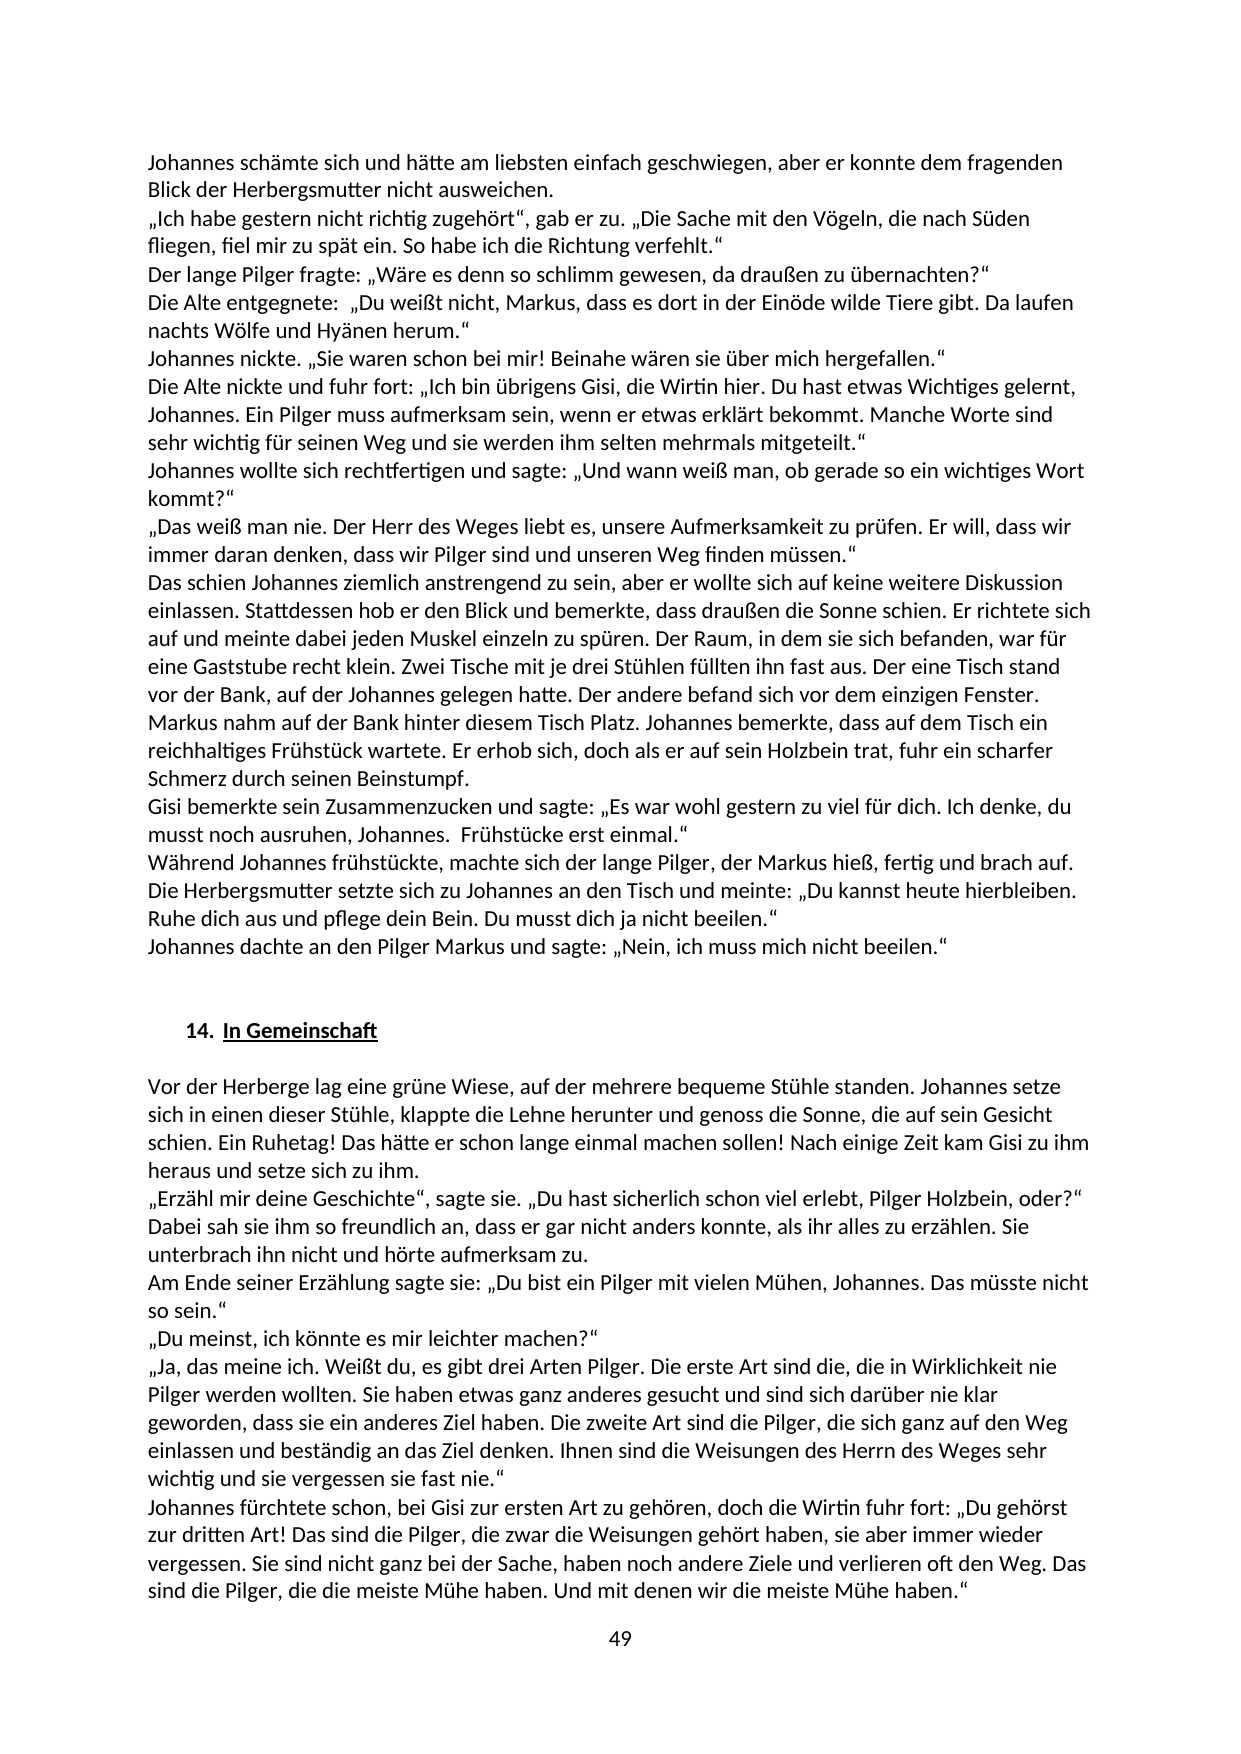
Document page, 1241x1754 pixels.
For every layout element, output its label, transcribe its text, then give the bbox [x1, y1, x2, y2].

text Die Alte entgegnete: „Du weißt nicht, Markus, dass es dort in der Einöde wilde Tiere gibt. Da laufen nachts Wölfe und Hyänen herum.“ [148, 288, 1093, 344]
text „Erzähl mir deine Geschichte“, sagte sie. „Du hast sicherlich schon viel erlebt, Pilger Holzbein, oder?“ Dabei sah sie ihm so freundlich an, dass er gar nicht anders konnte, als ihr alles zu erzählen. Sie unterbrach ihn nicht und hörte aufmerksam zu. [148, 1184, 1093, 1268]
text Das schien Johannes ziemlich anstrengend zu sein, aber er wollte sich auf keine weitere Diskussion einlassen. Stattdessen hob er den Blick und bemerkte, dass draußen die Sonne schien. Er richtete sich auf und meinte dabei jeden Muskel einzeln zu spüren. Der Raum, in dem sie sich befanden, war für eine Gaststube recht klein. Zwei Tische mit je drei Stühlen füllten ihn fast aus. Der eine Tisch stand vor der Bank, auf der Johannes gelegen hatte. Der andere befand sich vor dem einzigen Fenster. Markus nahm auf der Bank hinter diesem Tisch Platz. Johannes bemerkte, dass auf dem Tisch ein reichhaltiges Frühstück wartete. Er erhob sich, doch als er auf sein Holzbein trat, fuhr ein scharfer Schmerz durch seinen Beinstumpf. [148, 568, 1093, 792]
text Johannes dachte an den Pilger Markus und sagte: „Nein, ich muss mich nicht beeilen.“ [148, 932, 1093, 960]
text Johannes nickte. „Sie waren schon bei mir! Beinahe wären sie über mich hergefallen.“ [148, 344, 1093, 372]
text Während Johannes frühstückte, machte sich der lange Pilger, der Markus hieß, fertig und brach auf. Die Herbergsmutter setzte sich zu Johannes an den Tisch und meinte: „Du kannst heute hierbleiben. Ruhe dich aus und pflege dein Bein. Du musst dich ja nicht beeilen.“ [148, 848, 1093, 932]
list In Gemeinschaft [185, 1016, 1093, 1044]
text „Das weiß man nie. Der Herr des Weges liebt es, unsere Aufmerksamkeit zu prüfen. Er will, dass wir immer daran denken, dass wir Pilger sind und unseren Weg finden müssen.“ [148, 512, 1093, 568]
text Johannes wollte sich rechtfertigen und sagte: „Und wann weiß man, ob gerade so ein wichtiges Wort kommt?“ [148, 456, 1093, 512]
text „Ich habe gestern nicht richtig zugehört“, gab er zu. „Die Sache mit den Vögeln, die nach Süden fliegen, fiel mir zu spät ein. So habe ich die Richtung verfehlt.“ [148, 204, 1093, 260]
text „Ja, das meine ich. Weißt du, es gibt drei Arten Pilger. Die erste Art sind die, die in Wirklichkeit nie Pilger werden wollten. Sie haben etwas ganz anderes gesucht und sind sich darüber nie klar geworden, dass sie ein anderes Ziel haben. Die zweite Art sind die Pilger, die sich ganz auf den Weg einlassen und beständig an das Ziel denken. Ihnen sind die Weisungen des Herrn des Weges sehr wichtig und sie vergessen sie fast nie.“ [148, 1352, 1093, 1493]
text Der lange Pilger fragte: „Wäre es denn so schlimm gewesen, da draußen zu übernachten?“ [148, 260, 1093, 288]
text Am Ende seiner Erzählung sagte sie: „Du bist ein Pilger mit vielen Mühen, Johannes. Das müsste nicht so sein.“ [148, 1268, 1093, 1324]
text Gisi bemerkte sein Zusammenzucken und sagte: „Es war wohl gestern zu viel für dich. Ich denke, du musst noch ausruhen, Johannes. Frühstücke erst einmal.“ [148, 792, 1093, 848]
text Johannes fürchtete schon, bei Gisi zur ersten Art zu gehören, doch die Wirtin fuhr fort: „Du gehörst zur dritten Art! Das sind die Pilger, die zwar die Weisungen gehört haben, sie aber immer wieder vergessen. Sie sind nicht ganz bei der Sache, haben noch andere Ziele und verlieren oft den Weg. Das sind die Pilger, die die meiste Mühe haben. Und mit denen wir die meiste Mühe haben.“ [148, 1493, 1093, 1605]
text „Du meinst, ich könnte es mir leichter machen?“ [148, 1324, 1093, 1352]
text Vor der Herberge lag eine grüne Wiese, auf der mehrere bequeme Stühle standen. Johannes setze sich in einen dieser Stühle, klappte die Lehne herunter und genoss die Sonne, die auf sein Gesicht schien. Ein Ruhetag! Das hätte er schon lange einmal machen sollen! Nach einige Zeit kam Gisi zu ihm heraus und setze sich zu ihm. [148, 1072, 1093, 1184]
text Die Alte nickte und fuhr fort: „Ich bin übrigens Gisi, die Wirtin hier. Du hast etwas Wichtiges gelernt, Johannes. Ein Pilger muss aufmerksam sein, wenn er etwas erklärt bekommt. Manche Worte sind sehr wichtig für seinen Weg und sie werden ihm selten mehrmals mitgeteilt.“ [148, 372, 1093, 456]
text Johannes schämte sich und hätte am liebsten einfach geschwiegen, aber er konnte dem fragenden Blick der Herbergsmutter nicht ausweichen. [148, 148, 1093, 204]
